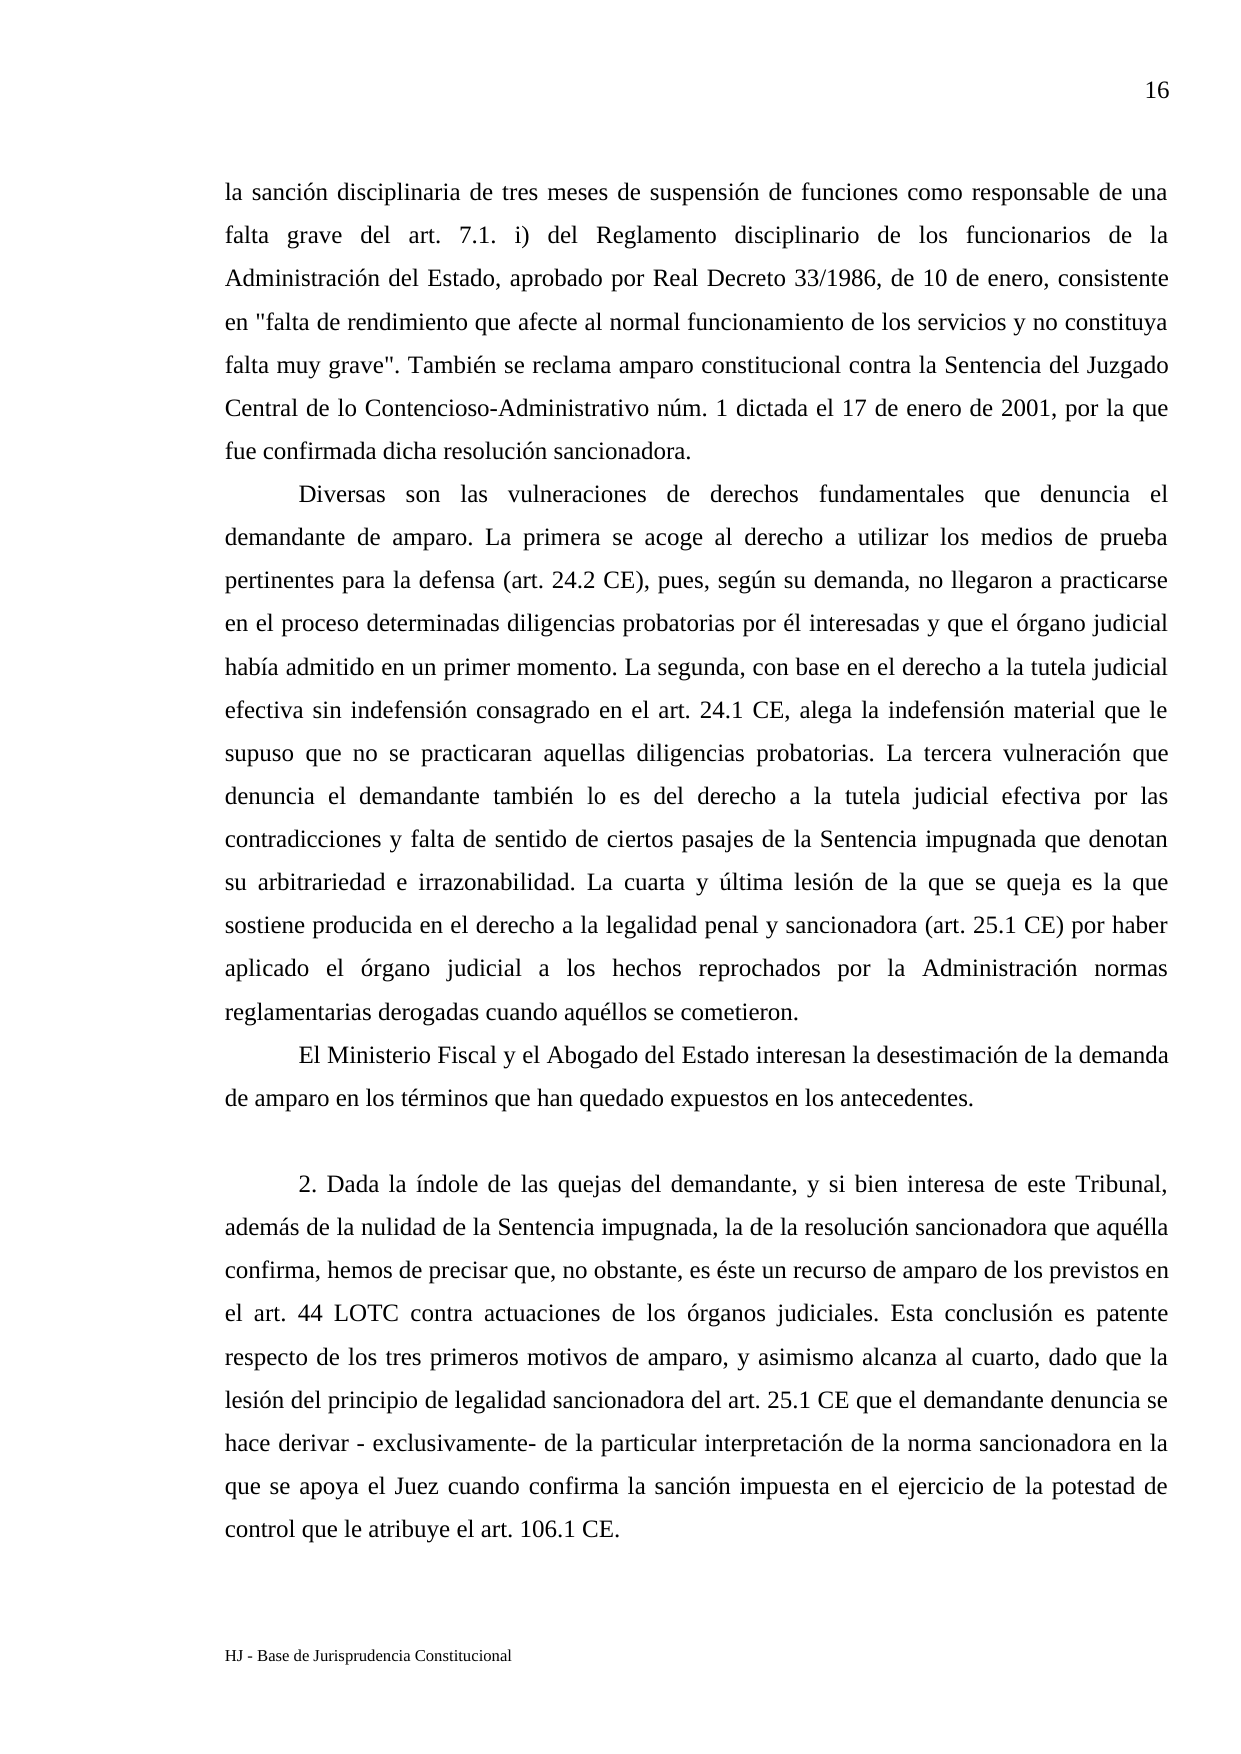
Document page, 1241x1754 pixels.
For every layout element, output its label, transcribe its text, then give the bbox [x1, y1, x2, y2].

text El Ministerio Fiscal y el Abogado del Estado interesan la desestimación de la demanda de amparo en los términos que han quedado expuestos en los antecedentes. [224, 1040, 1169, 1112]
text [224, 177, 1169, 465]
text 2. Dada la índole de las quejas del demandante, y si bien interesa de este Tribunal, además de la nulidad de la Sentencia impugnada, la de la resolución sancionadora que aquélla confirma, hemos de precisar que, no obstante, es éste un recurso de amparo de los previstos en el art. 44 LOTC contra actuaciones de los órganos judiciales. Esta conclusión es patente respecto de los tres primeros motivos de amparo, y asimismo alcanza al cuarto, dado que la lesión del principio de legalidad sancionadora del art. 25.1 CE que el demandante denuncia se hace derivar - exclusivamente- de la particular interpretación de la norma sancionadora en la que se apoya el Juez cuando confirma la sanción impuesta en el ejercicio de la potestad de control que le atribuye el art. 106.1 CE. [224, 1169, 1169, 1543]
text Diversas son las vulneraciones de derechos fundamentales que denuncia el demandante de amparo. La primera se acoge al derecho a utilizar los medios de prueba pertinentes para la defensa (art. 24.2 CE), pues, según su demanda, no llegaron a practicarse en el proceso determinadas diligencias probatorias por él interesadas y que el órgano judicial había admitido en un primer momento. La segunda, con base en el derecho a la tutela judicial efectiva sin indefensión consagrado en el art. 24.1 CE, alega la indefensión material que le supuso que no se practicaran aquellas diligencias probatorias. La tercera vulneración que denuncia el demandante también lo es del derecho a la tutela judicial efectiva por las contradicciones y falta de sentido de ciertos pasajes de la Sentencia impugnada que denotan su arbitrariedad e irrazonabilidad. La cuarta y última lesión de la que se queja es la que sostiene producida en el derecho a la legalidad penal y sancionadora (art. 25.1 CE) por haber aplicado el órgano judicial a los hechos reprochados por la Administración normas reglamentarias derogadas cuando aquéllos se cometieron. [224, 479, 1169, 1025]
